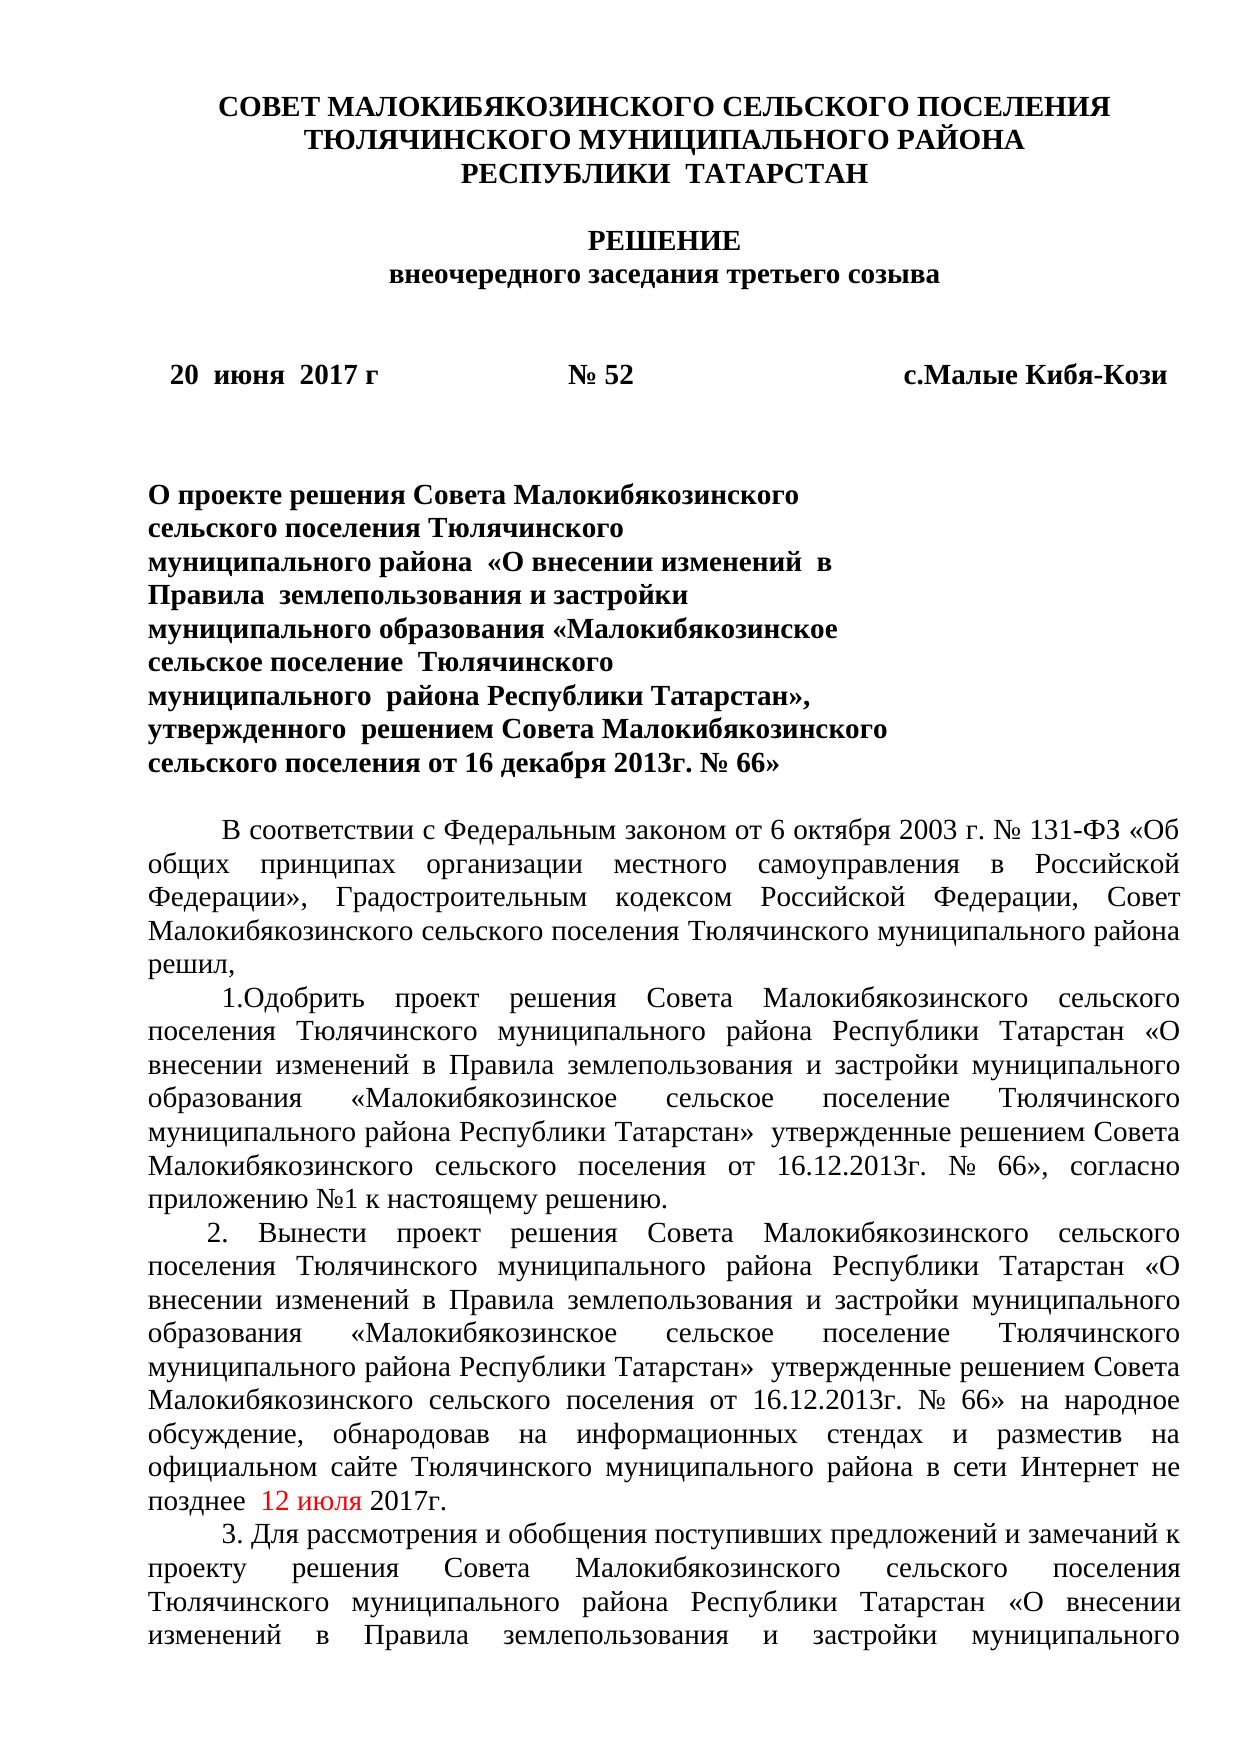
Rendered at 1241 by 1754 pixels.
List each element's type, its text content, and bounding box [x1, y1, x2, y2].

text муниципального образования «Малокибякозинское [148, 611, 1181, 644]
text внеочередного заседания третьего созыва [148, 256, 1181, 290]
text Правила землепользования и застройки [148, 577, 1181, 611]
text муниципального района Республики Татарстан», [148, 678, 1181, 712]
text 20 июня 2017 г № 52 с.Малые Кибя-Кози [148, 357, 1181, 391]
text 2. Вынести проект решения Совета Малокибякозинского сельского поселения Тюлячинского муниципального района Республики Татарстан «О внесении изменений в Правила землепользования и застройки муниципального образования «Малокибякозинское сельское поселение Тюлячинского муниципального района Республики Татарстан» утвержденные решением Совета Малокибякозинского сельского поселения от 16.12.2013г. № 66» на народное обсуждение, обнародовав на информационных стендах и разместив на официальном сайте Тюлячинского муниципального района в сети Интернет не позднее 12 июля 2017г. [148, 1215, 1181, 1517]
text РЕСПУБЛИКИ ТАТАРСТАН [148, 156, 1181, 189]
text О проекте решения Совета Малокибякозинского [148, 477, 1181, 510]
text 1.Одобрить проект решения Совета Малокибякозинского сельского поселения Тюлячинского муниципального района Республики Татарстан «О внесении изменений в Правила землепользования и застройки муниципального образования «Малокибякозинское сельское поселение Тюлячинского муниципального района Республики Татарстан» утвержденные решением Совета Малокибякозинского сельского поселения от 16.12.2013г. № 66», согласно приложению №1 к настоящему решению. [148, 980, 1181, 1215]
text сельское поселение Тюлячинского [148, 644, 1181, 678]
text РЕШЕНИЕ [148, 223, 1181, 256]
text муниципального района «О внесении изменений в [148, 544, 1181, 577]
text В соответствии с Федеральным законом от 6 октября 2003 г. № 131-ФЗ «Об общих принципах организации местного самоуправления в Российской Федерации», Градостроительным кодексом Российской Федерации, Совет Малокибякозинского сельского поселения Тюлячинского муниципального района решил, [148, 812, 1181, 980]
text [148, 1517, 1181, 1651]
text СОВЕТ МАЛОКИБЯКОЗИНСКОГО СЕЛЬСКОГО ПОСЕЛЕНИЯ [148, 89, 1181, 122]
text утвержденного решением Совета Малокибякозинского [148, 712, 1181, 745]
text сельского поселения от 16 декабря 2013г. № 66» [148, 745, 1181, 779]
text ТЮЛЯЧИНСКОГО МУНИЦИПАЛЬНОГО РАЙОНА [148, 122, 1181, 156]
text сельского поселения Тюлячинского [148, 510, 1181, 544]
